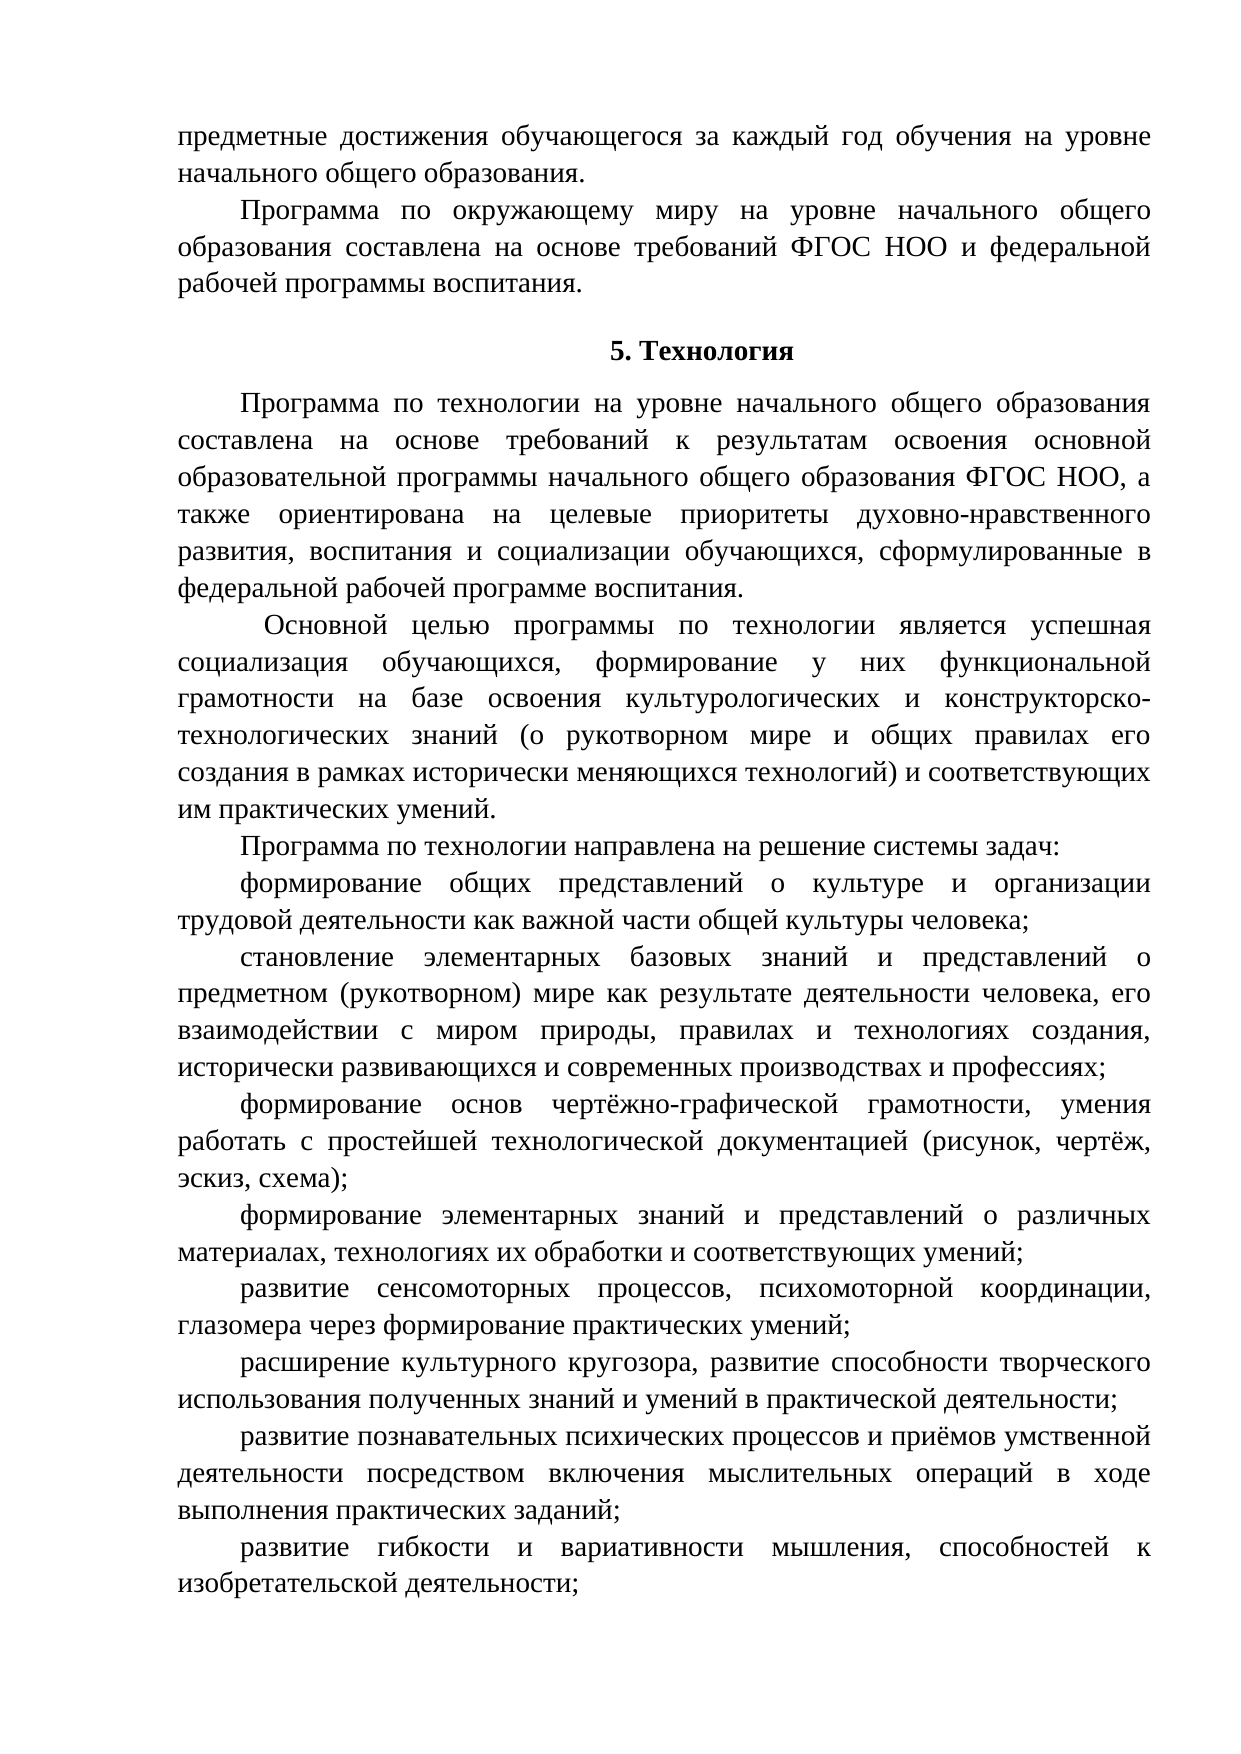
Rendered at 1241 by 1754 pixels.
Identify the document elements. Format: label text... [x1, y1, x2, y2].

text Программа по технологии на уровне начального общего образования составлена на основе требований к результатам освоения основной образовательной программы начального общего образования ФГОС НОО, а также ориентирована на целевые приоритеты духовно-нравственного развития, воспитания и социализации обучающихся, сформулированные в федеральной рабочей программе воспитания. [177, 386, 1152, 603]
text развитие познавательных психических процессов и приёмов умственной деятельности посредством включения мыслительных операций в ходе выполнения практических заданий; [177, 1418, 1152, 1525]
text формирование общих представлений о культуре и организации трудовой деятельности как важной части общей культуры человека; [177, 865, 1152, 935]
text становление элементарных базовых знаний и представлений о предметном (рукотворном) мире как результате деятельности человека, его взаимодействии с миром природы, правилах и технологиях создания, исторически развивающихся и современных производствах и профессиях; [177, 939, 1152, 1083]
text формирование элементарных знаний и представлений о различных материалах, технологиях их обработки и соответствующих умений; [177, 1197, 1152, 1267]
list 5. Технология [252, 333, 1152, 366]
text расширение культурного кругозора, развитие способности творческого использования полученных знаний и умений в практической деятельности; [177, 1344, 1152, 1415]
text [177, 118, 1152, 188]
text развитие сенсомоторных процессов, психомоторной координации, глазомера через формирование практических умений; [177, 1271, 1152, 1341]
text формирование основ чертёжно-графической грамотности, умения работать с простейшей технологической документацией (рисунок, чертёж, эскиз, схема); [177, 1086, 1152, 1193]
text Программа по технологии направлена на решение системы задач: [177, 828, 1152, 862]
text Основной целью программы по технологии является успешная социализация обучающихся, формирование у них функциональной грамотности на базе освоения культурологических и конструкторско-технологических знаний (о рукотворном мире и общих правилах его создания в рамках исторически меняющихся технологий) и соответствующих им практических умений. [177, 607, 1152, 825]
text развитие гибкости и вариативности мышления, способностей к изобретательской деятельности; [177, 1529, 1152, 1599]
text Программа по окружающему миру на уровне начального общего образования составлена на основе требований ФГОС НОО и федеральной рабочей программы воспитания. [177, 192, 1152, 299]
